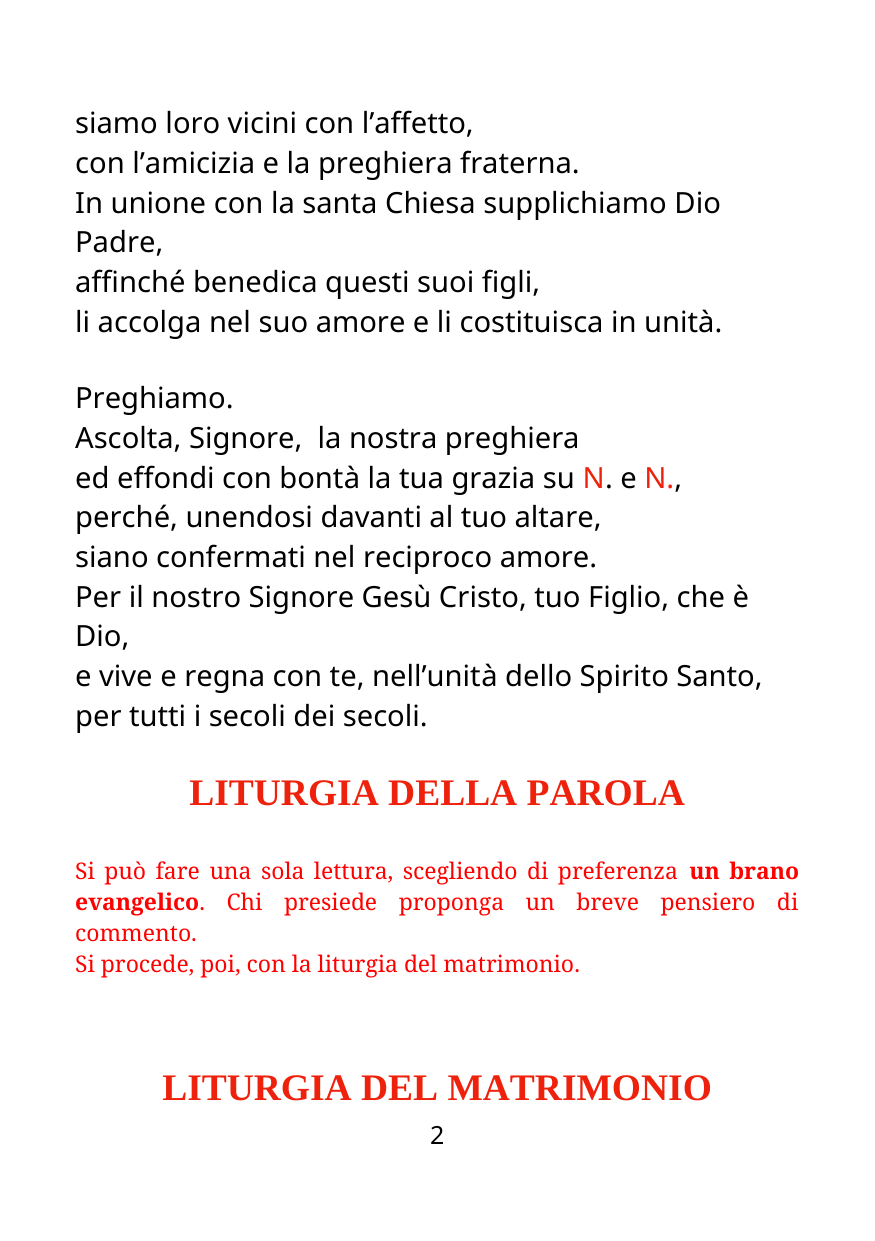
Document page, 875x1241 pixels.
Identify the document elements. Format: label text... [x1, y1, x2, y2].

text per tutti i secoli dei secoli. [75, 695, 799, 735]
text siamo loro vicini con l’affetto, [75, 103, 799, 142]
text siano confermati nel reciproco amore. [75, 536, 799, 576]
text In unione con la santa Chiesa supplichiamo Dio Padre, [75, 182, 799, 261]
text Si procede, poi, con la liturgia del matrimonio. [75, 948, 799, 980]
text e vive e regna con te, nell’unità dello Spirito Santo, [75, 655, 799, 695]
text Si può fare una sola lettura, scegliendo di preferenza un brano evangelico. Chi presiede proponga un breve pensiero di commento. [75, 855, 799, 948]
text Per il nostro Signore Gesù Cristo, tuo Figlio, che è Dio, [75, 576, 799, 655]
text LITURGIA DELLA PAROLA [75, 771, 799, 814]
text LITURGIA DEL MATRIMONIO [75, 1065, 799, 1108]
text ed effondi con bontà la tua grazia su N. e N., [75, 457, 799, 497]
text affinché benedica questi suoi figli, [75, 261, 799, 301]
text perché, unendosi davanti al tuo altare, [75, 497, 799, 536]
text li accolga nel suo amore e li costituisca in unità. [75, 301, 799, 341]
text Preghiamo. [75, 378, 799, 417]
text Ascolta, Signore, la nostra preghiera [75, 417, 799, 457]
text con l’amicizia e la preghiera fraterna. [75, 142, 799, 182]
